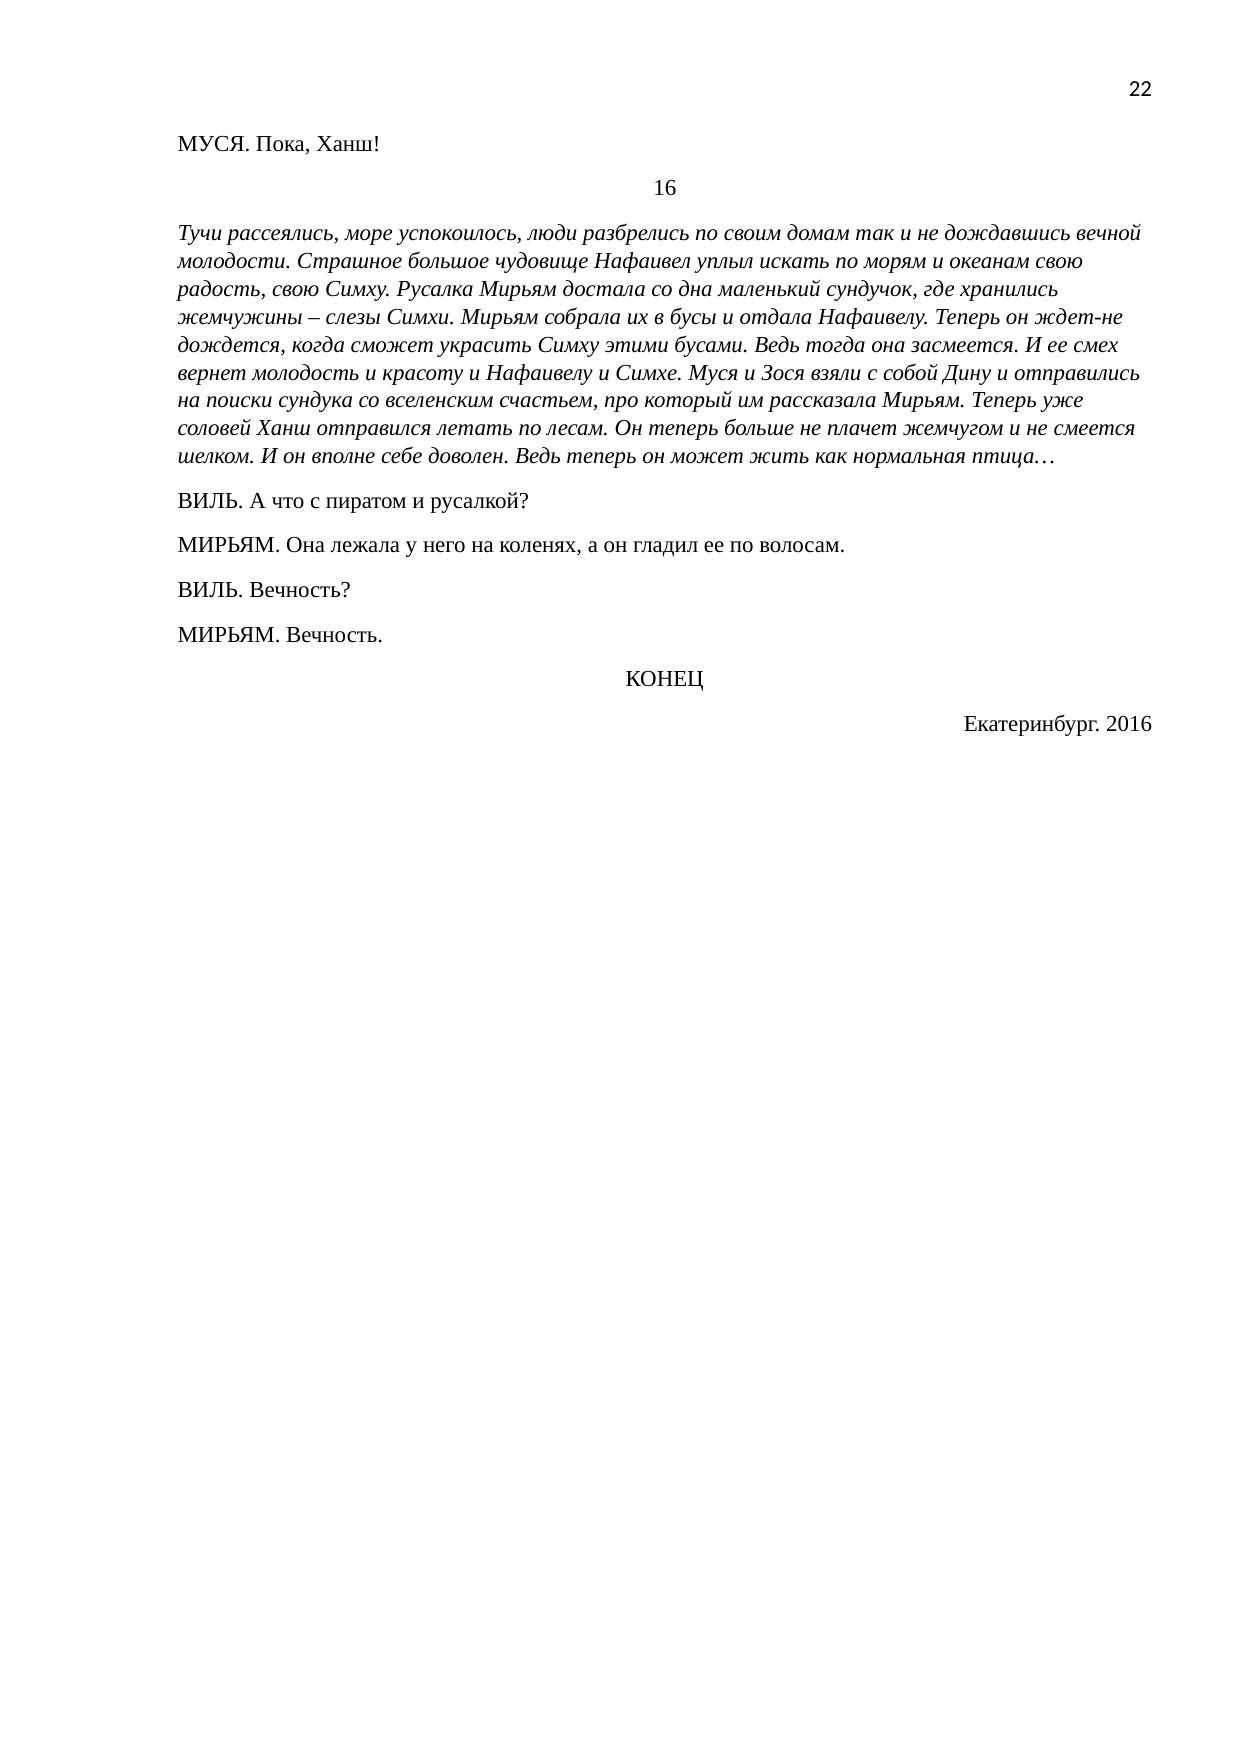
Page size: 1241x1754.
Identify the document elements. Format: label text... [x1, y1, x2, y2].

text КОНЕЦ [177, 665, 1152, 692]
text МИРЬЯМ. Вечность. [177, 621, 1152, 647]
text 16 [177, 174, 1152, 201]
text ВИЛЬ. А что с пиратом и русалкой? [177, 487, 1152, 513]
text МИРЬЯМ. Она лежала у него на коленях, а он гладил ее по волосам. [177, 531, 1152, 558]
text МУСЯ. Пока, Ханш! [177, 130, 1152, 156]
text ВИЛЬ. Вечность? [177, 576, 1152, 602]
text Екатеринбург. 2016 [177, 710, 1152, 736]
text Тучи рассеялись, море успокоилось, люди разбрелись по своим домам так и не дождавшись вечной молодости. Страшное большое чудовище Нафаивел уплыл искать по морям и океанам свою радость, свою Симху. Русалка Мирьям достала со дна маленький сундучок, где хранились жемчужины – слезы Симхи. Мирьям собрала их в бусы и отдала Нафаивелу. Теперь он ждет-не дождется, когда сможет украсить Симху этими бусами. Ведь тогда она засмеется. И ее смех вернет молодость и красоту и Нафаивелу и Симхе. Муся и Зося взяли с собой Дину и отправились на поиски сундука со вселенским счастьем, про который им рассказала Мирьям. Теперь уже соловей Ханш отправился летать по лесам. Он теперь больше не плачет жемчугом и не смеется шелком. И он вполне себе доволен. Ведь теперь он может жить как нормальная птица… [177, 219, 1152, 469]
